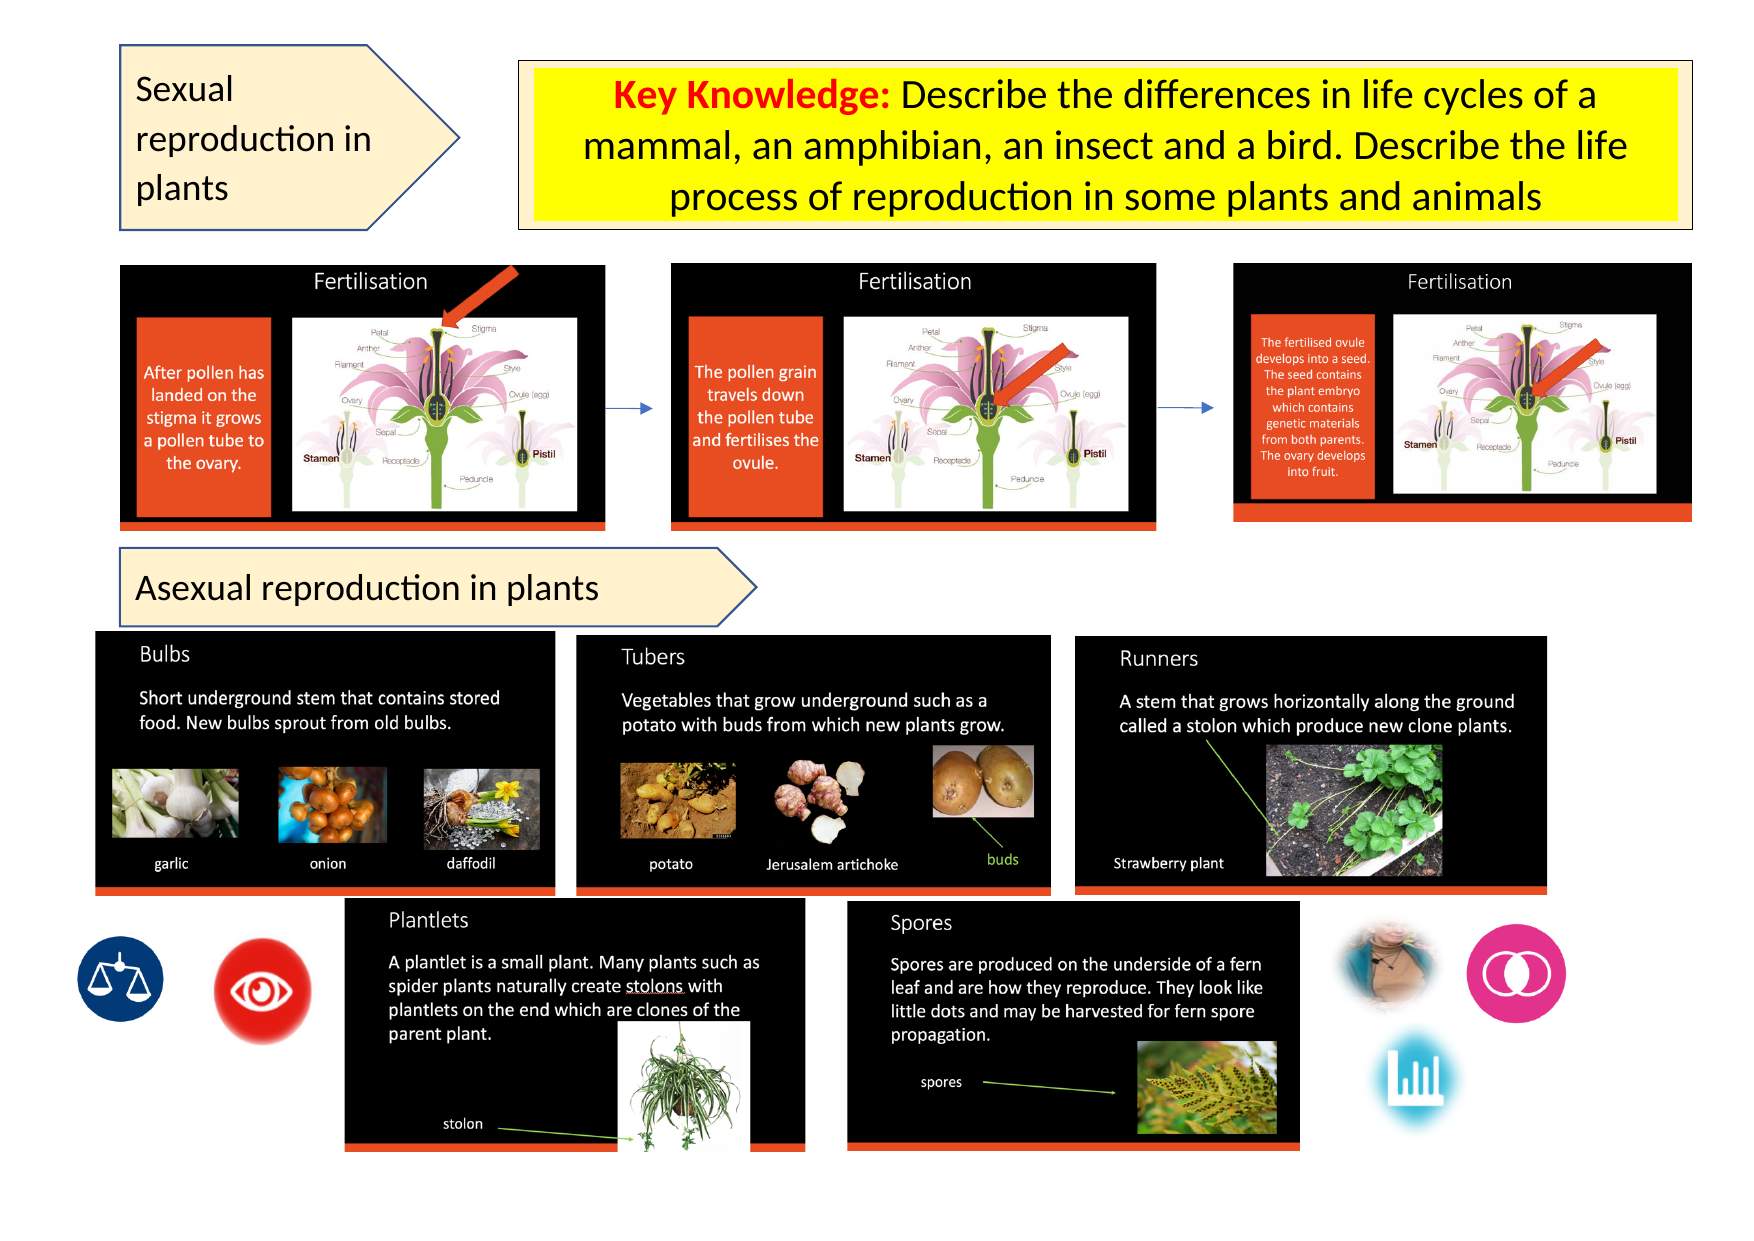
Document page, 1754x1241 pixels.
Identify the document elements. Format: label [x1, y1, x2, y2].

picture [120, 265, 606, 531]
picture [1359, 941, 1416, 989]
picture [95, 631, 556, 896]
picture [847, 901, 1300, 1151]
picture [1460, 919, 1569, 1027]
picture [201, 924, 324, 1055]
picture [1075, 636, 1548, 895]
picture [72, 926, 167, 1032]
picture [576, 635, 1051, 896]
picture [344, 898, 806, 1152]
picture [671, 263, 1157, 531]
